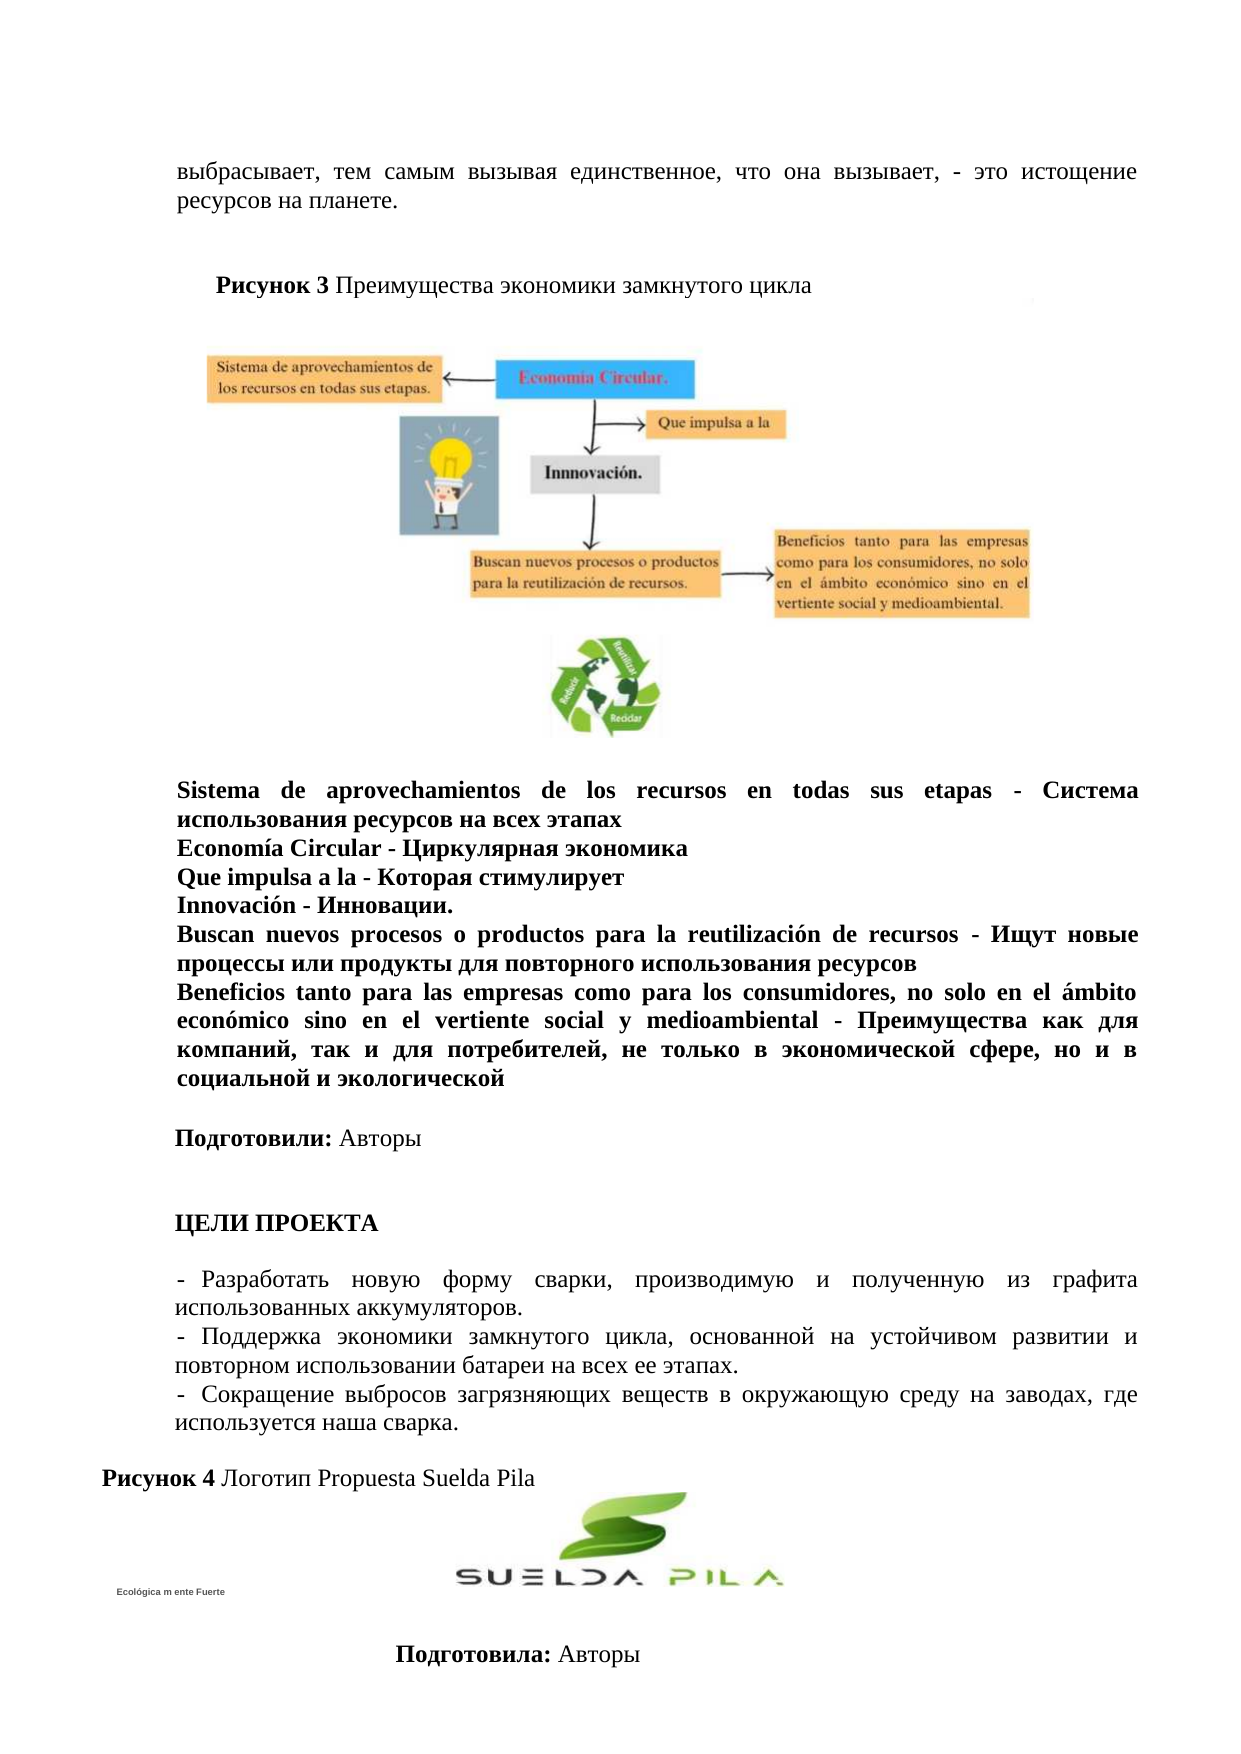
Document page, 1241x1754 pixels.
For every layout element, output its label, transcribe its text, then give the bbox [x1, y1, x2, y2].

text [177, 156, 1139, 214]
text Que impulsa a la - Которая стимулирует [102, 862, 1139, 890]
list Разработать новую форму сварки, производимую и полученную из графита использованных аккумуляторов. [174, 1264, 1139, 1321]
text ЦЕЛИ ПРОЕКТА [102, 1208, 1139, 1237]
picture [206, 298, 1034, 738]
text Рисунок 4 Логотип Propuesta Suelda Pila [102, 1463, 1139, 1492]
list Сокращение выбросов загрязняющих веществ в окружающую среду на заводах, где используется наша сварка. [174, 1379, 1139, 1436]
text Подготовили: Авторы [102, 1123, 1139, 1152]
picture [455, 1492, 785, 1587]
text Рисунок 3 Преимущества экономики замкнутого цикла [216, 270, 1139, 299]
text Подготовила: Авторы [395, 1639, 1139, 1668]
text Innovación - Инновации. [102, 890, 1139, 919]
text Buscan nuevos procesos o productos para la reutilización de recursos - Ищут новые процессы или продукты для повторного использования ресурсов [177, 919, 1139, 977]
text Beneficios tanto para las empresas como para los consumidores, no solo en el ámbito económico sino en el vertiente social y medioambiental - Преимущества как для компаний, так и для потребителей, не только в экономической сфере, но и в социальной и экологической [177, 977, 1139, 1092]
text Economía Circular - Циркулярная экономика [102, 833, 1139, 862]
list Поддержка экономики замкнутого цикла, основанной на устойчивом развитии и повторном использовании батареи на всех ее этапах. [174, 1321, 1139, 1379]
text Sistema de aprovechamientos de los recursos en todas sus etapas - Система использования ресурсов на всех этапах [177, 775, 1139, 833]
